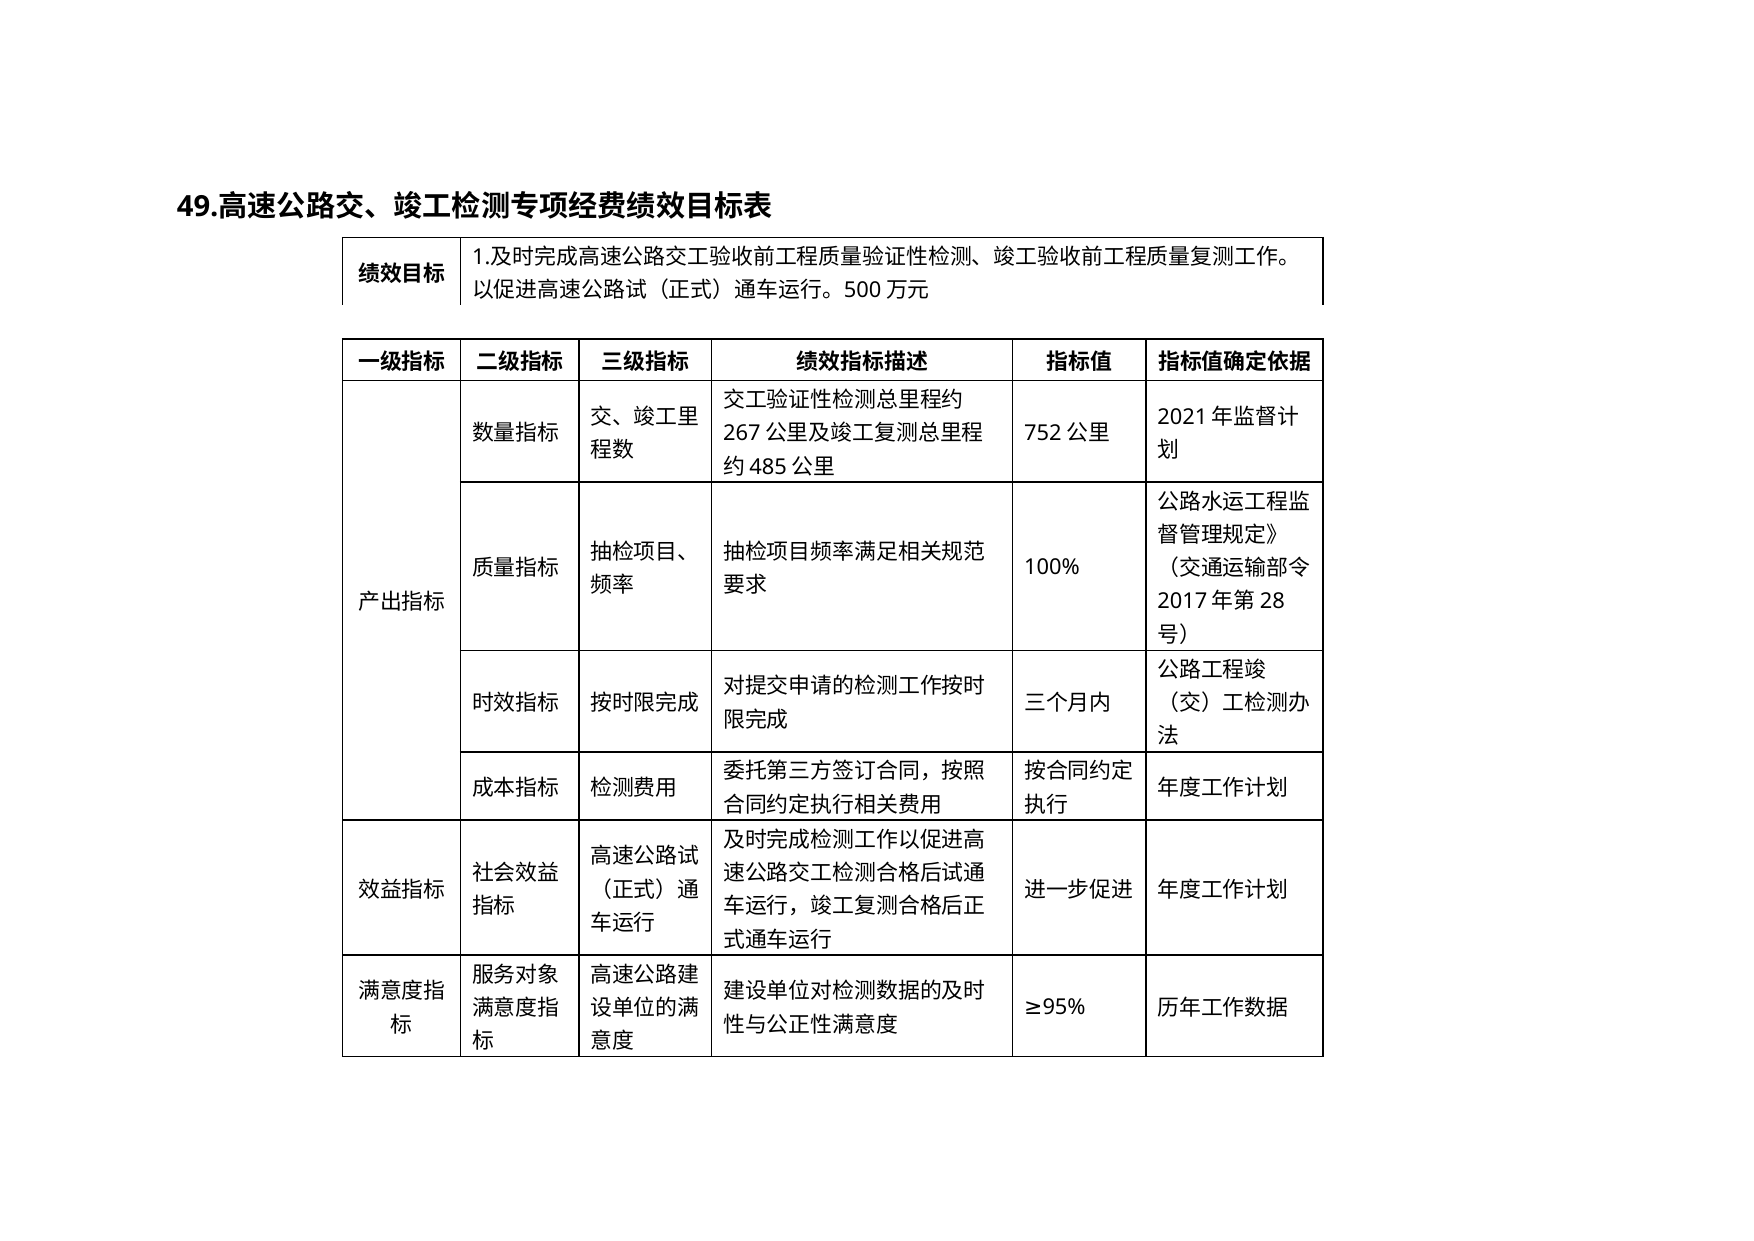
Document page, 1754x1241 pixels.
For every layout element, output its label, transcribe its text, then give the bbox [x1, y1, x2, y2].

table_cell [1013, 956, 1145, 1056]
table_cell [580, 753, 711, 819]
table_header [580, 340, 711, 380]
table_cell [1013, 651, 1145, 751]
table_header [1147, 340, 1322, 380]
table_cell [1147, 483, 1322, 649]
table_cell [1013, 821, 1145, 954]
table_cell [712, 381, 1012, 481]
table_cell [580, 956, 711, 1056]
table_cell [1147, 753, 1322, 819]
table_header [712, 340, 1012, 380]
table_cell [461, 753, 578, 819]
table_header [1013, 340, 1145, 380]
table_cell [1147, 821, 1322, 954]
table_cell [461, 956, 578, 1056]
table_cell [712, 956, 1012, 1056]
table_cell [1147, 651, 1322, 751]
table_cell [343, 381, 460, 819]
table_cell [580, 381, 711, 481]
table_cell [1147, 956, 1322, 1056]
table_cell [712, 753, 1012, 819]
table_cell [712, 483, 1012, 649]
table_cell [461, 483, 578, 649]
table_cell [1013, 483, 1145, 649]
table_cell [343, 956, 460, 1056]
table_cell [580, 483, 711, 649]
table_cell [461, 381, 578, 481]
text 49.高速公路交、竣工检测专项经费绩效目标表 [118, 170, 1547, 237]
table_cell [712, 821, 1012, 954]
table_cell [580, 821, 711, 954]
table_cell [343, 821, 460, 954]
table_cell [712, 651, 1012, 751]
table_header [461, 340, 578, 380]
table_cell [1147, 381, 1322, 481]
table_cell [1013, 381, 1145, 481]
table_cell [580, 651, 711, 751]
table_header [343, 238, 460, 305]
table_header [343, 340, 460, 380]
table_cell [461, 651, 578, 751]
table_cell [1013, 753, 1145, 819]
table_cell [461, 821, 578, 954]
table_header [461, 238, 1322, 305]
